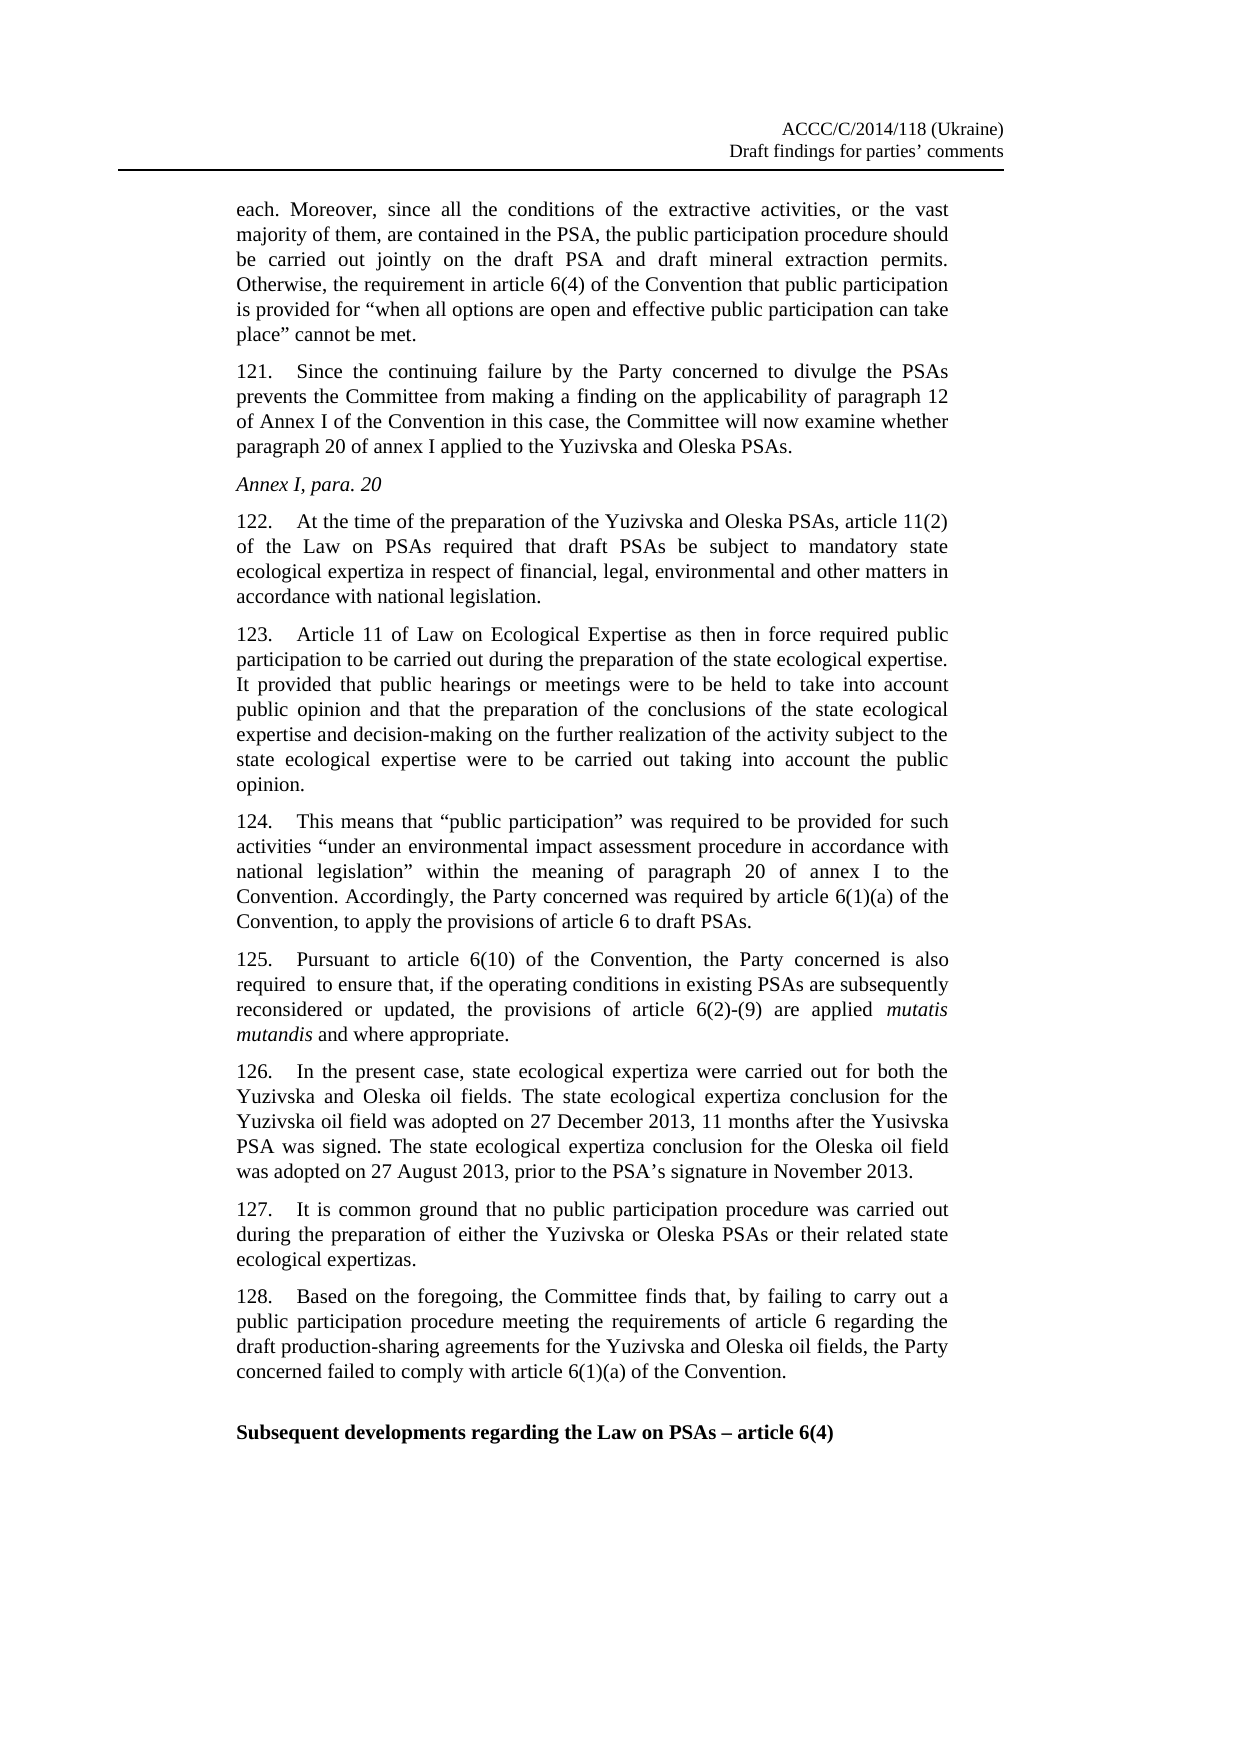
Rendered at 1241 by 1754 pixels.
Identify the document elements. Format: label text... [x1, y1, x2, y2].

list At the time of the preparation of the Yuzivska and Oleska PSAs, article 11(2) of the Law on PSAs required that draft PSAs be subject to mandatory state ecological expertiza in respect of financial, legal, environmental and other matters in accordance with national legislation. [236, 508, 949, 608]
list This means that “public participation” was required to be provided for such activities “under an environmental impact assessment procedure in accordance with national legislation” within the meaning of paragraph 20 of annex I to the Convention. Accordingly, the Party concerned was required by article 6(1)(a) of the Convention, to apply the provisions of article 6 to draft PSAs. [236, 808, 949, 933]
list Pursuant to article 6(10) of the Convention, the Party concerned is also required to ensure that, if the operating conditions in existing PSAs are subsequently reconsidered or updated, the provisions of article 6(2)-(9) are applied mutatis mutandis and where appropriate. [236, 946, 949, 1046]
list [236, 196, 949, 346]
list Since the continuing failure by the Party concerned to divulge the PSAs prevents the Committee from making a finding on the applicability of paragraph 12 of Annex I of the Convention in this case, the Committee will now examine whether paragraph 20 of annex I applied to the Yuzivska and Oleska PSAs. [236, 358, 949, 458]
list Based on the foregoing, the Committee finds that, by failing to carry out a public participation procedure meeting the requirements of article 6 regarding the draft production-sharing agreements for the Yuzivska and Oleska oil fields, the Party concerned failed to comply with article 6(1)(a) of the Convention. [236, 1283, 949, 1383]
list In the present case, state ecological expertiza were carried out for both the Yuzivska and Oleska oil fields. The state ecological expertiza conclusion for the Yuzivska oil field was adopted on 27 December 2013, 11 months after the Yusivska PSA was signed. The state ecological expertiza conclusion for the Oleska oil field was adopted on 27 August 2013, prior to the PSA’s signature in November 2013. [236, 1058, 949, 1183]
list Article 11 of Law on Ecological Expertise as then in force required public participation to be carried out during the preparation of the state ecological expertise. It provided that public hearings or meetings were to be held to take into account public opinion and that the preparation of the conclusions of the state ecological expertise and decision-making on the further realization of the activity subject to the state ecological expertise were to be carried out taking into account the public opinion. [236, 621, 949, 796]
list It is common ground that no public participation procedure was carried out during the preparation of either the Yuzivska or Oleska PSAs or their related state ecological expertizas. [236, 1196, 949, 1271]
list Annex I, para. 20 [236, 471, 949, 496]
text Subsequent developments regarding the Law on PSAs – article 6(4) [236, 1420, 1004, 1444]
